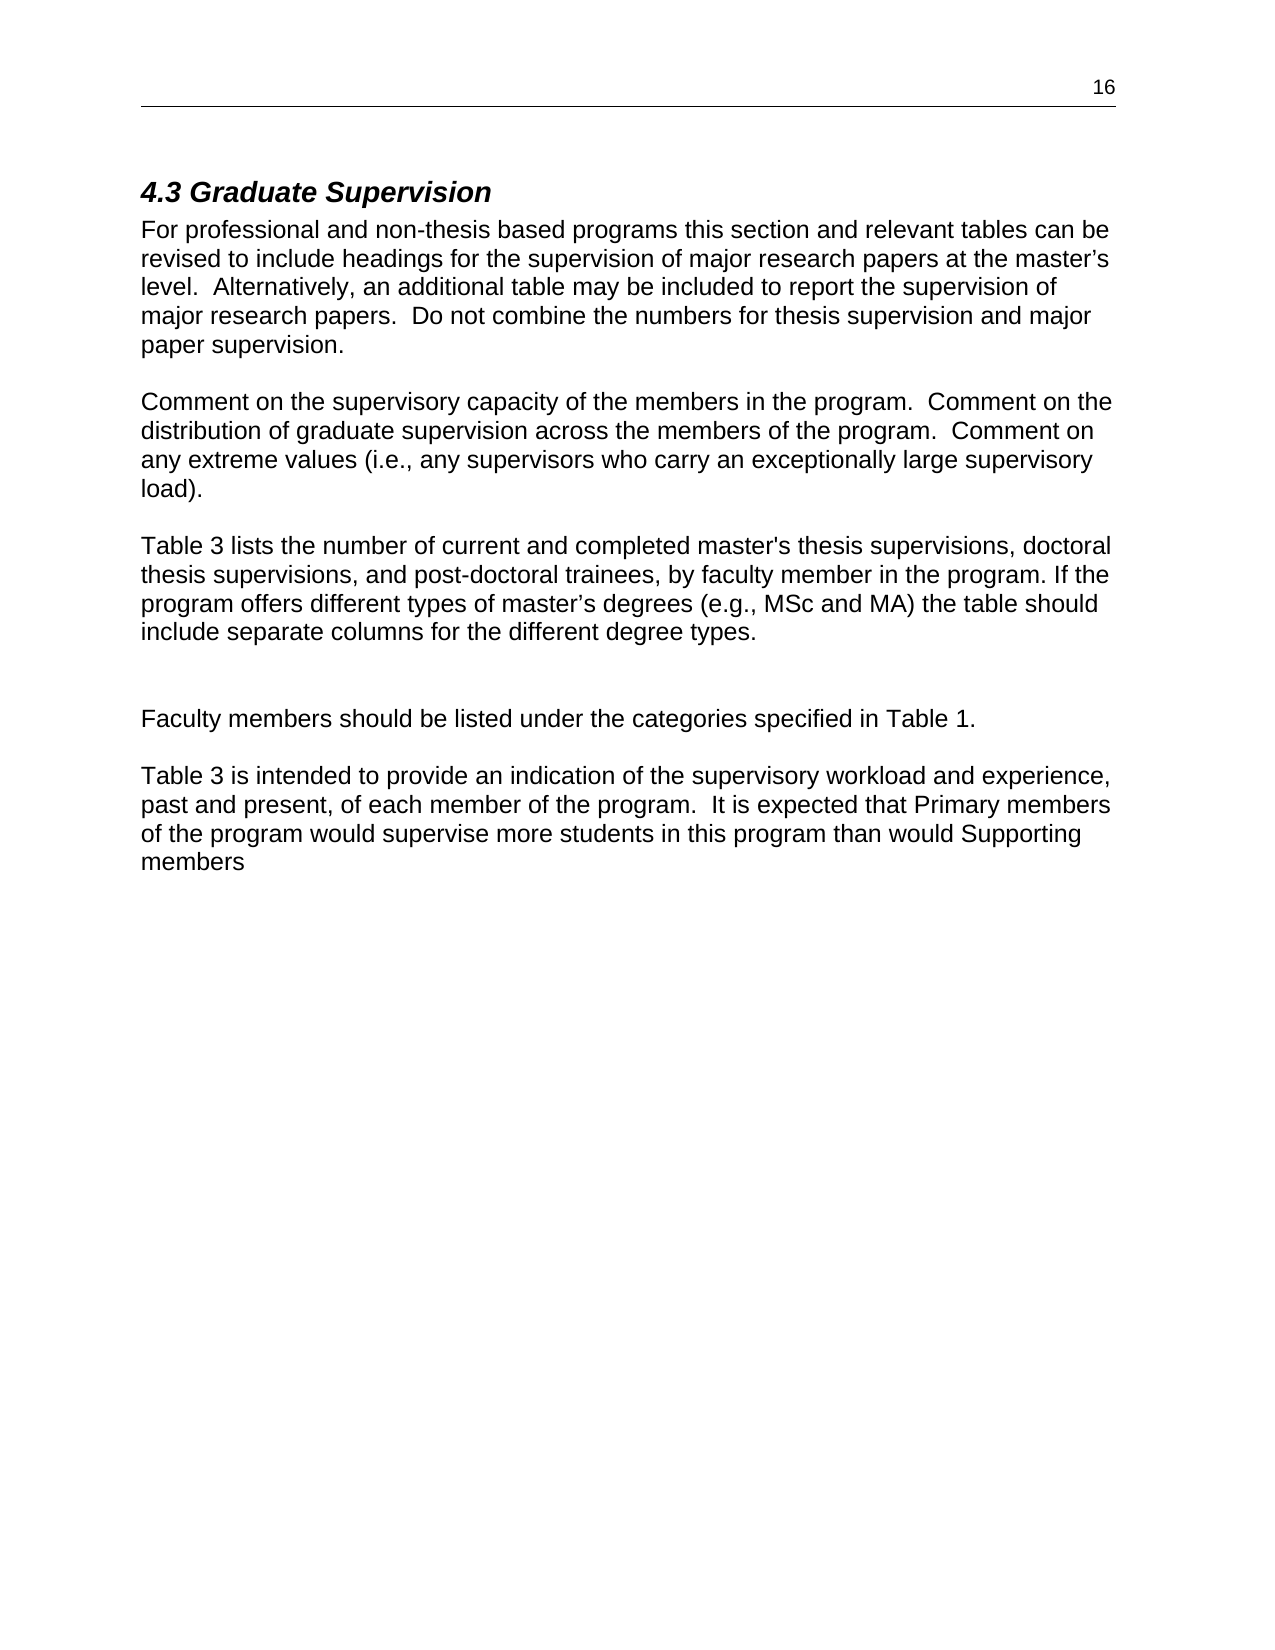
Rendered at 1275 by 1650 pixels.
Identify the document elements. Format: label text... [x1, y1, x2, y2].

text Faculty members should be listed under the categories specified in Table 1. [141, 703, 1116, 732]
text Table 3 is intended to provide an indication of the supervisory workload and experience, past and present, of each member of the program. It is expected that Primary members of the program would supervise more students in this program than would Supporting members [141, 761, 1116, 876]
text Comment on the supervisory capacity of the members in the program. Comment on the distribution of graduate supervision across the members of the program. Comment on any extreme values (i.e., any supervisors who carry an exceptionally large supervisory load). [141, 387, 1116, 502]
text Table 3 lists the number of current and completed master's thesis supervisions, doctoral thesis supervisions, and post-doctoral trainees, by faculty member in the program. If the program offers different types of master’s degrees (e.g., MSc and MA) the table should include separate columns for the different degree types. [141, 531, 1116, 646]
subtitle 4.3 Graduate Supervision [141, 175, 1116, 208]
text For professional and non-thesis based programs this section and relevant tables can be revised to include headings for the supervision of major research papers at the master’s level. Alternatively, an additional table may be included to report the supervision of major research papers. Do not combine the numbers for thesis supervision and major paper supervision. [141, 215, 1116, 358]
